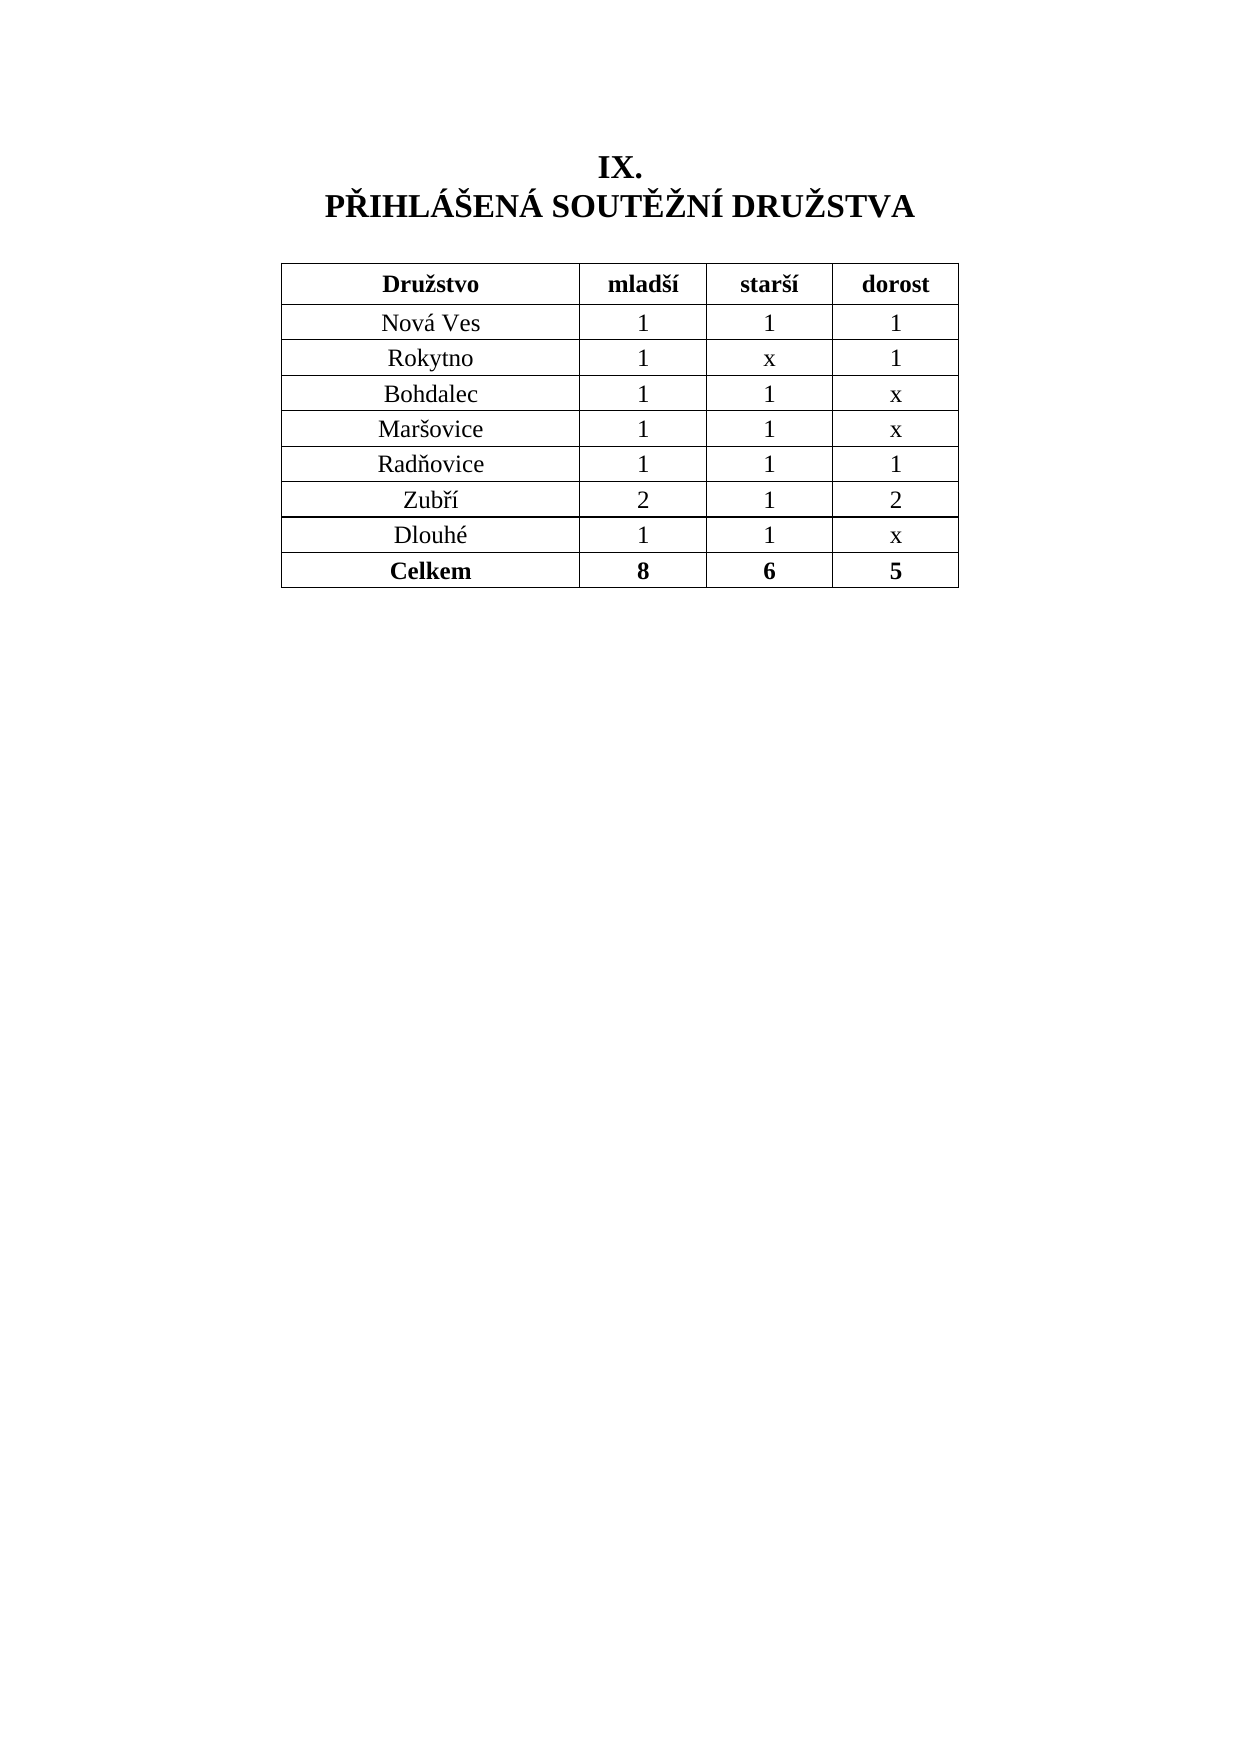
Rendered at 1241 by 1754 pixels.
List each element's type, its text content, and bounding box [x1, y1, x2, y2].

table_cell Radňovice [282, 447, 579, 481]
table_cell 6 [707, 553, 832, 587]
table_cell 1 [833, 305, 958, 339]
table_cell Celkem [282, 553, 579, 587]
table_cell 1 [580, 518, 706, 552]
table_cell Rokytno [282, 340, 579, 375]
table_cell x [833, 518, 958, 552]
table_cell x [833, 376, 958, 410]
table_cell 1 [707, 447, 832, 481]
table_cell Nová Ves [282, 305, 579, 339]
text IX. [148, 148, 1093, 186]
table_cell 1 [580, 376, 706, 410]
table_header mladší [580, 264, 706, 304]
table_cell 2 [833, 482, 958, 516]
table_header Družstvo [282, 264, 579, 304]
table_cell 1 [707, 305, 832, 339]
table_cell 1 [707, 411, 832, 446]
table_cell Dlouhé [282, 518, 579, 552]
table_cell 8 [580, 553, 706, 587]
table_cell 1 [707, 518, 832, 552]
table_header dorost [833, 264, 958, 304]
table_cell 5 [833, 553, 958, 587]
table_cell Bohdalec [282, 376, 579, 410]
table_cell 1 [580, 305, 706, 339]
table_cell 1 [707, 482, 832, 516]
table_cell Zubří [282, 482, 579, 516]
table_cell 1 [833, 447, 958, 481]
table_cell 1 [580, 340, 706, 375]
table_header starší [707, 264, 832, 304]
table_cell 1 [580, 411, 706, 446]
table_cell 1 [833, 340, 958, 375]
table_cell 1 [707, 376, 832, 410]
table_cell Maršovice [282, 411, 579, 446]
table_cell 2 [580, 482, 706, 516]
table_cell x [707, 340, 832, 375]
text PŘIHLÁŠENÁ SOUTĚŽNÍ DRUŽSTVA [148, 186, 1093, 224]
table_cell x [833, 411, 958, 446]
table_cell 1 [580, 447, 706, 481]
